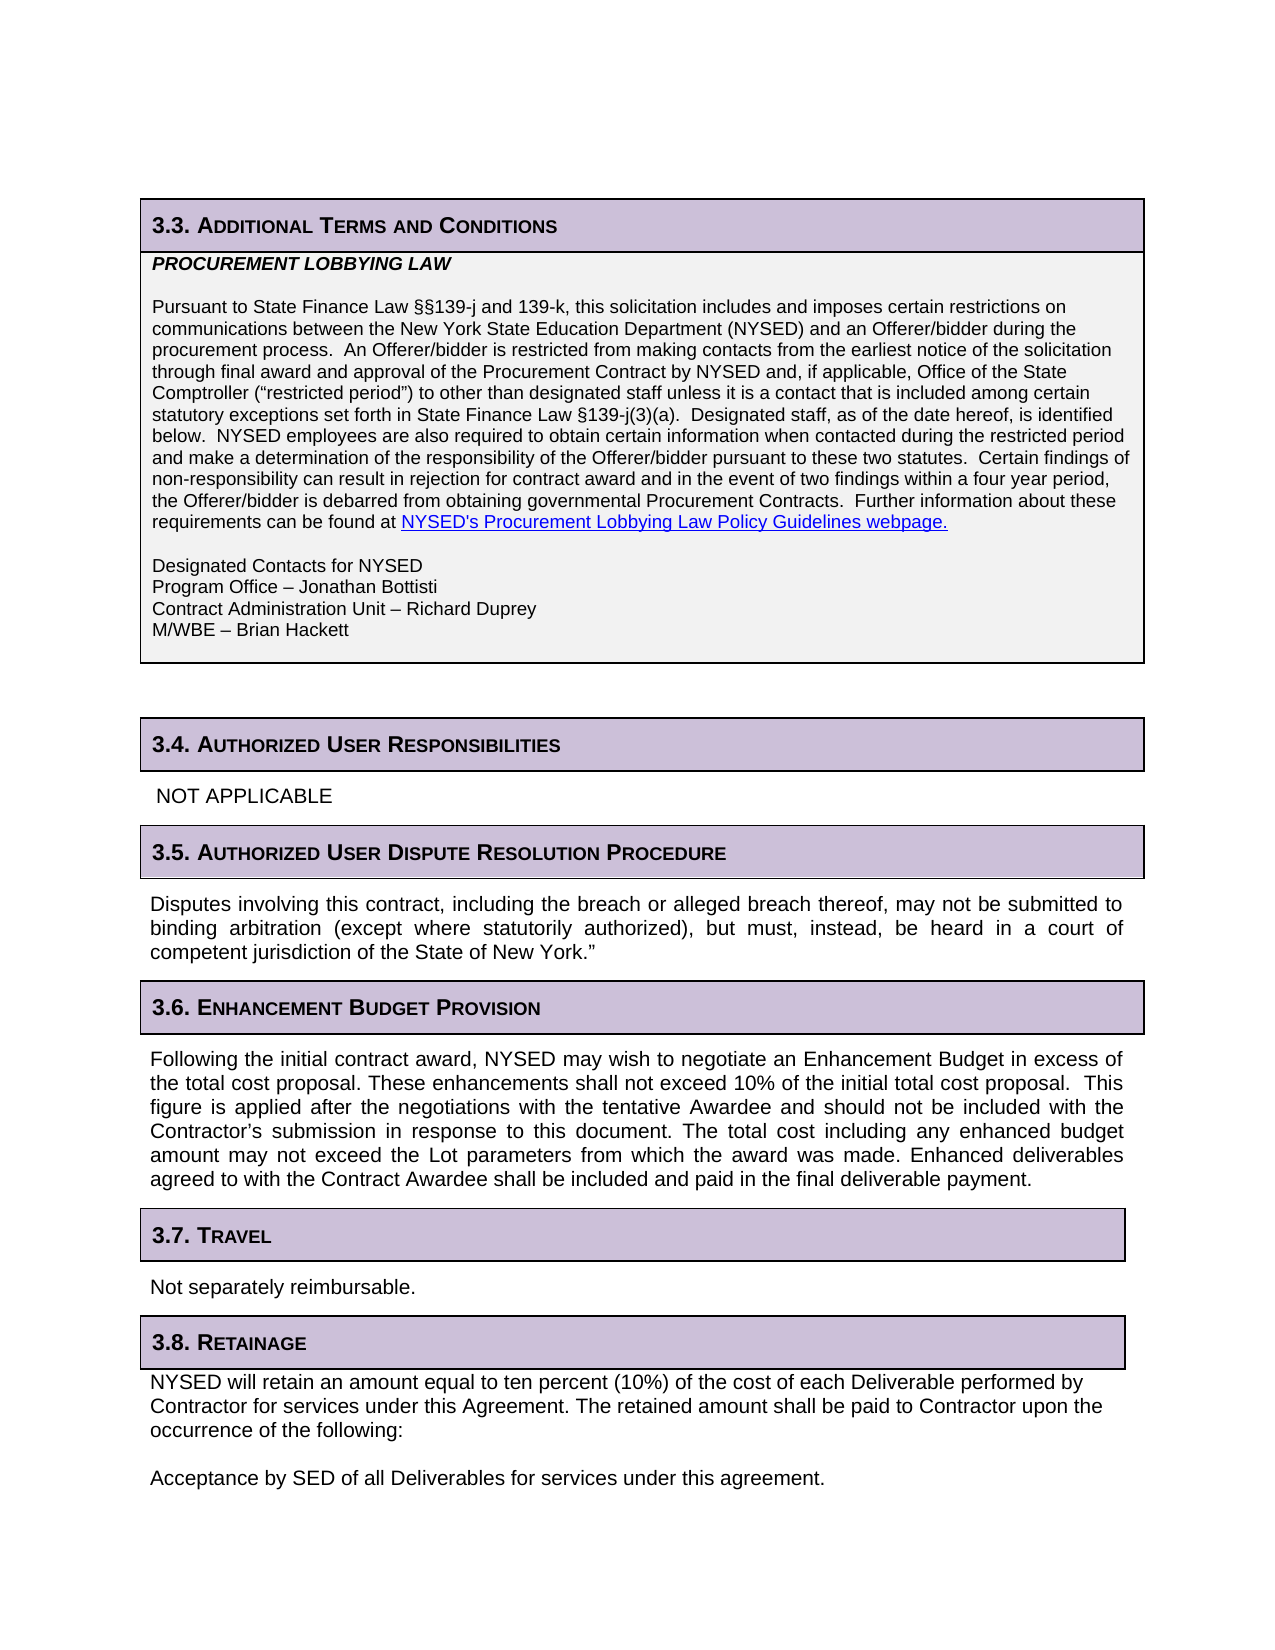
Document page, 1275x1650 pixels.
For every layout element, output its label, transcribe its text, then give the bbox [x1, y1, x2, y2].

table_cell PROCUREMENT LOBBYING LAW Pursuant to State Finance Law §§139-j and 139-k, this solicitation includes and imposes certain restrictions on communications between the New York State Education Department (NYSED) and an Offerer/bidder during the procurement process. An Offerer/bidder is restricted from making contacts from the earliest notice of the solicitation through final award and approval of the Procurement Contract by NYSED and, if applicable, Office of the State Comptroller (“restricted period”) to other than designated staff unless it is a contact that is included among certain statutory exceptions set forth in State Finance Law §139-j(3)(a). Designated staff, as of the date hereof, is identified below. NYSED employees are also required to obtain certain information when contacted during the restricted period and make a determination of the responsibility of the Offerer/bidder pursuant to these two statutes. Certain findings of non-responsibility can result in rejection for contract award and in the event of two findings within a four year period, the Offerer/bidder is debarred from obtaining governmental Procurement Contracts. Further information about these requirements can be found at NYSED's Procurement Lobbying Law Policy Guidelines webpage. Designated Contacts for NYSED Program Office – Jonathan Bottisti Contract Administration Unit – Richard Duprey M/WBE – Brian Hackett [141, 253, 1143, 662]
text NYSED will retain an amount equal to ten percent (10%) of the cost of each Deliverable performed by Contractor for services under this Agreement. The retained amount shall be paid to Contractor upon the occurrence of the following: [150, 1370, 1125, 1441]
text Acceptance by SED of all Deliverables for services under this agreement. [150, 1465, 1125, 1489]
table_header Authorized User Responsibilities [141, 719, 1143, 770]
text NOT APPLICABLE [150, 784, 1125, 808]
table_header Retainage [141, 1317, 1124, 1368]
text Following the initial contract award, NYSED may wish to negotiate an Enhancement Budget in excess of the total cost proposal. These enhancements shall not exceed 10% of the initial total cost proposal. This figure is applied after the negotiations with the tentative Awardee and should not be included with the Contractor’s submission in response to this document. The total cost including any enhanced budget amount may not exceed the Lot parameters from which the award was made. Enhanced deliverables agreed to with the Contract Awardee shall be included and paid in the final deliverable payment. [150, 1047, 1125, 1191]
table_header Additional Terms and Conditions [141, 200, 1143, 251]
text Disputes involving this contract, including the breach or alleged breach thereof, may not be submitted to binding arbitration (except where statutorily authorized), but must, instead, be heard in a court of competent jurisdiction of the State of New York.” [150, 892, 1125, 963]
table_header Travel [141, 1209, 1124, 1260]
table_header Enhancement Budget Provision [141, 982, 1143, 1033]
table_header Authorized User Dispute Resolution Procedure [141, 826, 1143, 877]
text Not separately reimbursable. [150, 1274, 1125, 1298]
